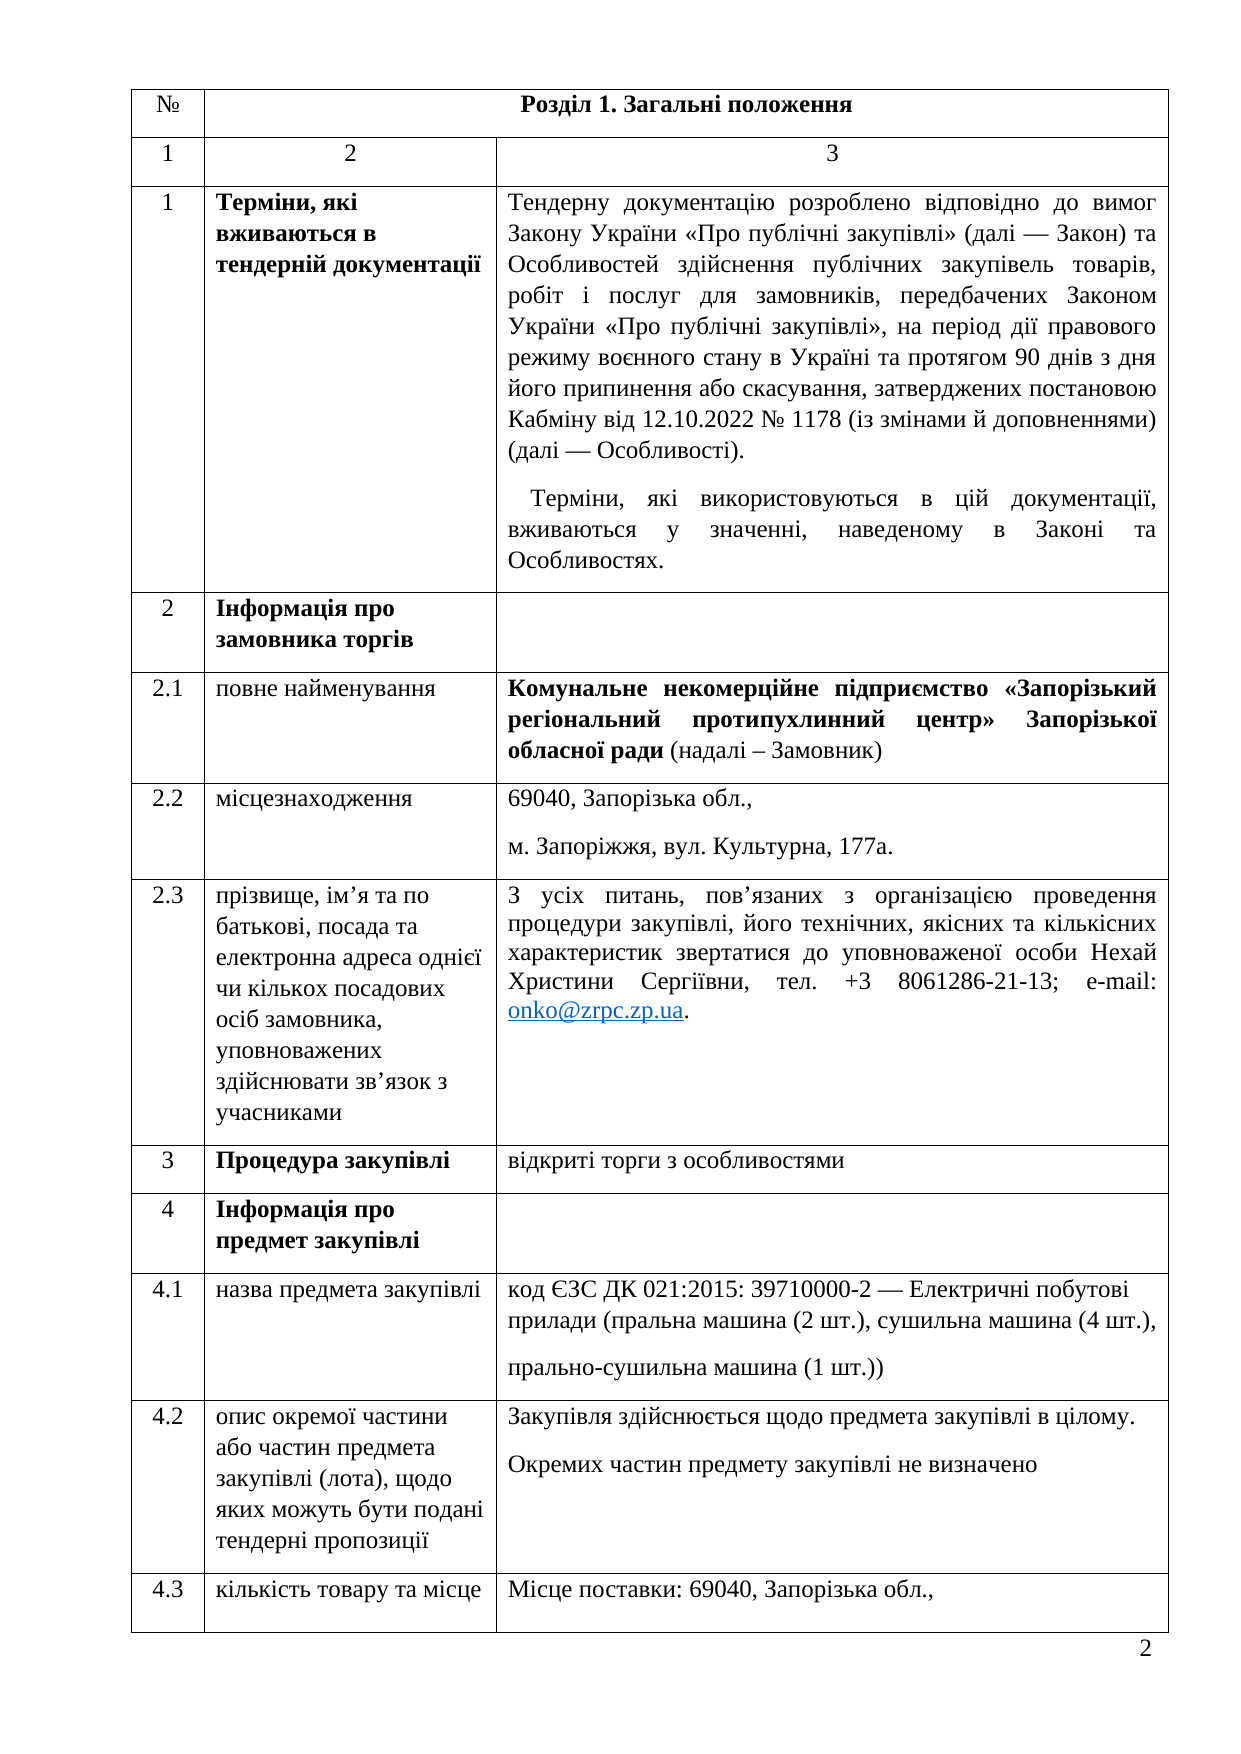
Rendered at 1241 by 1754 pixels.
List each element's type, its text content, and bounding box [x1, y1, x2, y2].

table_header Розділ 1. Загальні положення [205, 90, 1168, 137]
table_cell Тендерну документацію розроблено відповідно до вимог Закону України «Про публічні закупівлі» (далі — Закон) та Особливостей здійснення публічних закупівель товарів, робіт і послуг для замовників, передбачених Законом України «Про публічні закупівлі», на період дії правового режиму воєнного стану в Україні та протягом 90 днів з дня його припинення або скасування, затверджених постановою Кабміну від 12.10.2022 № 1178 (із змінами й доповненнями) (далі — Особливості). Терміни, які використовуються в цій документації, вживаються у значенні, наведеному в Законі та Особливостях. [497, 187, 1168, 592]
table_cell [497, 593, 1168, 672]
table_cell 3 [497, 138, 1168, 186]
table_cell прізвище, ім’я та по батькові, посада та електронна адреса однієї чи кількох посадових осіб замовника, уповноважених здійснювати зв’язок з учасниками [205, 880, 496, 1144]
table_cell 2.1 [132, 673, 204, 782]
table_cell 69040, Запорізька обл., м. Запоріжжя, вул. Культурна, 177а. [497, 784, 1168, 879]
table_cell код ЄЗС ДК 021:2015: 39710000-2 — Електричні побутові прилади (пральна машина (2 шт.), сушильна машина (4 шт.), прально-сушильна машина (1 шт.)) [497, 1274, 1168, 1400]
table_cell 4.1 [132, 1274, 204, 1400]
table_cell Терміни, які вживаються в тендерній документації [205, 187, 496, 592]
table_cell відкриті торги з особливостями [497, 1146, 1168, 1193]
table_cell опис окремої частини або частин предмета закупівлі (лота), щодо яких можуть бути подані тендерні пропозиції [205, 1401, 496, 1573]
table_cell Закупівля здійснюється щодо предмета закупівлі в цілому. Окремих частин предмету закупівлі не визначено [497, 1401, 1168, 1573]
table_cell 2 [205, 138, 496, 186]
table_cell [497, 1194, 1168, 1273]
table_cell назва предмета закупівлі [205, 1274, 496, 1400]
table_cell повне найменування [205, 673, 496, 782]
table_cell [205, 1574, 496, 1632]
table_cell 1 [132, 138, 204, 186]
table_cell Інформація про предмет закупівлі [205, 1194, 496, 1273]
table_cell місцезнаходження [205, 784, 496, 879]
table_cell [497, 1574, 1168, 1632]
table_cell Процедура закупівлі [205, 1146, 496, 1193]
table_header № [132, 90, 204, 137]
table_cell 4.3 [132, 1574, 204, 1632]
table_cell Інформація про замовника торгів [205, 593, 496, 672]
table_cell 3 [132, 1146, 204, 1193]
table_cell З усіх питань, пов’язаних з організацією проведення процедури закупівлі, його технічних, якісних та кількісних характеристик звертатися до уповноваженої особи Нехай Христини Сергіївни, тел. +3 8061286-21-13; e-mail: onko@zrpc.zp.ua. [497, 880, 1168, 1144]
table_cell 4 [132, 1194, 204, 1273]
table_cell Комунальне некомерційне підприємство «Запорізький регіональний протипухлинний центр» Запорізької обласної ради (надалі – Замовник) [497, 673, 1168, 782]
table_cell 1 [132, 187, 204, 592]
table_cell 2.3 [132, 880, 204, 1144]
table_cell 4.2 [132, 1401, 204, 1573]
table_cell 2.2 [132, 784, 204, 879]
table_cell 2 [132, 593, 204, 672]
